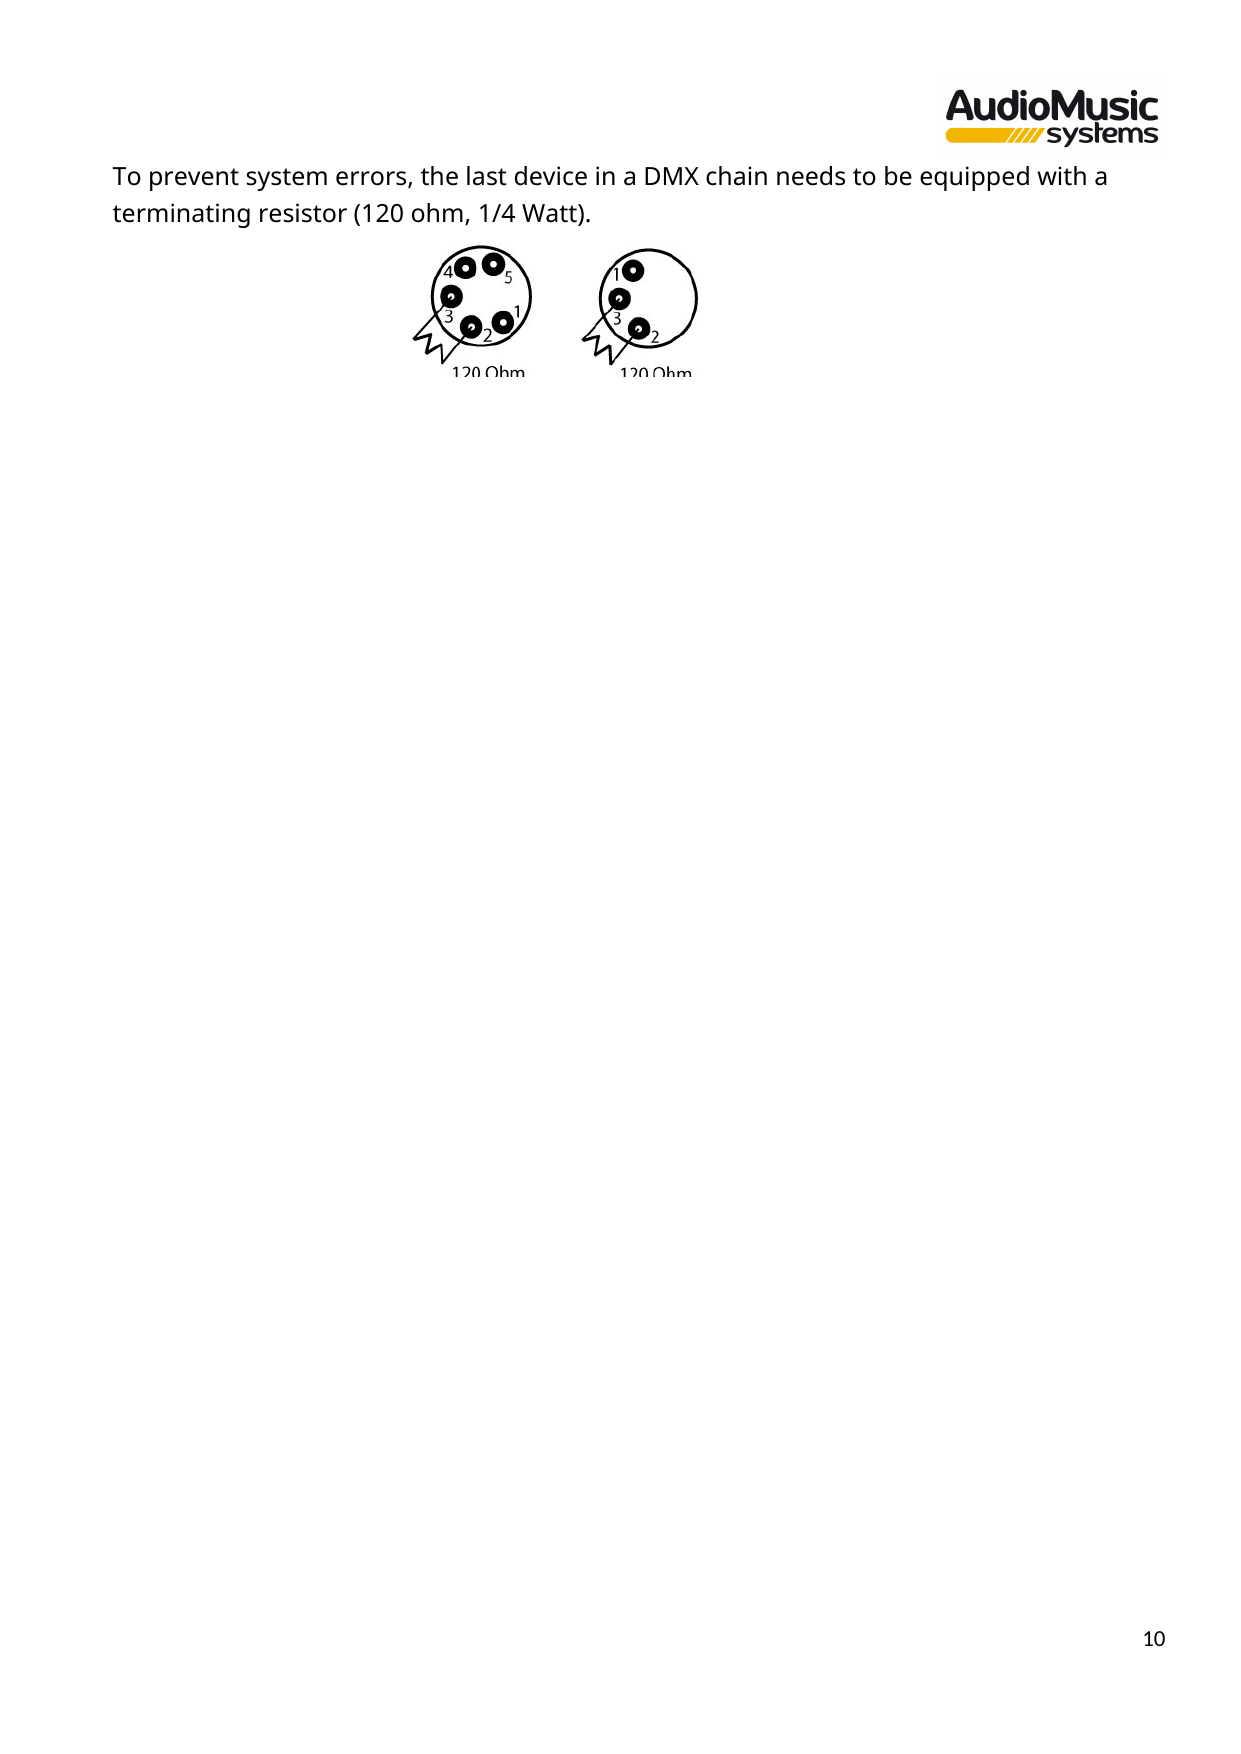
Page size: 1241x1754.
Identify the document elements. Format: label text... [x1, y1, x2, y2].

picture [407, 242, 542, 377]
picture [937, 73, 1166, 159]
text To prevent system errors, the last device in a DMX chain needs to be equipped with a terminating resistor (120 ohm, 1/4 Watt). [112, 159, 1165, 230]
picture [576, 246, 707, 377]
